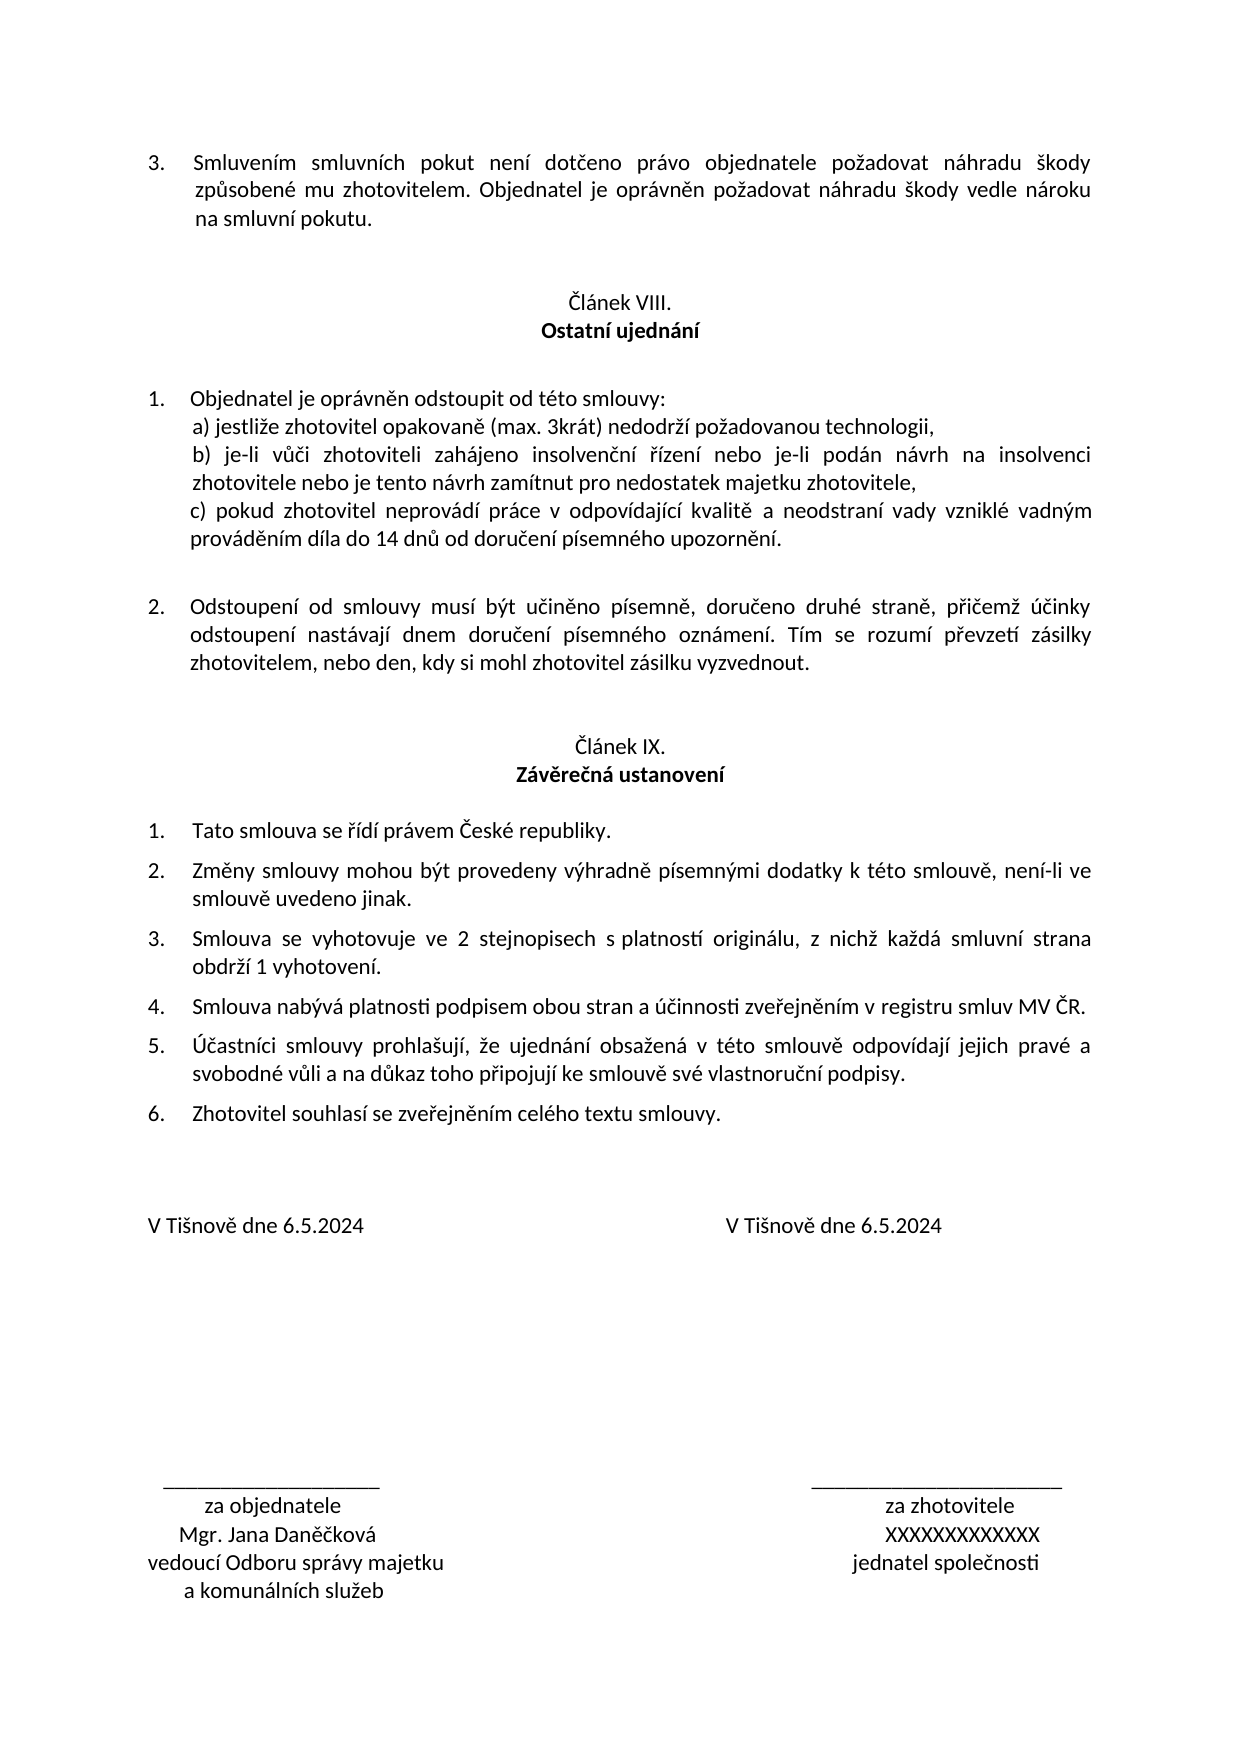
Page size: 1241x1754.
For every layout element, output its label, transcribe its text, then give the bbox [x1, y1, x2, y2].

text 1. Tato smlouva se řídí právem České republiky. [148, 816, 1093, 844]
text 4. Smlouva nabývá platnosti podpisem obou stran a účinnosti zveřejněním v registru smluv MV ČR. [148, 992, 1093, 1020]
text 5. Účastníci smlouvy prohlašují, že ujednání obsažená v této smlouvě odpovídají jejich pravé a svobodné vůli a na důkaz toho připojují ke smlouvě své vlastnoruční podpisy. [148, 1032, 1093, 1088]
text Článek VIII. [148, 288, 1093, 316]
text 2. Změny smlouvy mohou být provedeny výhradně písemnými dodatky k této smlouvě, není-li ve smlouvě uvedeno jinak. [148, 856, 1093, 912]
text za objednatele za zhotovitele [148, 1492, 1093, 1520]
text Mgr. Jana Daněčková XXXXXXXXXXXXX [148, 1520, 1093, 1548]
text 2. Odstoupení od smlouvy musí být učiněno písemně, doručeno druhé straně, přičemž účinky odstoupení nastávají dnem doručení písemného oznámení. Tím se rozumí převzetí zásilky zhotovitelem, nebo den, kdy si mohl zhotovitel zásilku vyzvednout. [148, 592, 1093, 676]
text a komunálních služeb [148, 1576, 1093, 1604]
text vedoucí Odboru správy majetku jednatel společnosti [148, 1548, 1093, 1576]
text Závěrečná ustanovení [148, 760, 1093, 788]
text 3. Smlouva se vyhotovuje ve 2 stejnopisech s platností originálu, z nichž každá smluvní strana obdrží 1 vyhotovení. [148, 924, 1093, 980]
text Článek IX. [148, 732, 1093, 760]
text c) pokud zhotovitel neprovádí práce v odpovídající kvalitě a neodstraní vady vzniklé vadným prováděním díla do 14 dnů od doručení písemného upozornění. [190, 496, 1093, 552]
text b) je-li vůči zhotoviteli zahájeno insolvenční řízení nebo je-li podán návrh na insolvenci zhotovitele nebo je tento návrh zamítnut pro nedostatek majetku zhotovitele, [192, 440, 1093, 496]
text a) jestliže zhotovitel opakovaně (max. 3krát) nedodrží požadovanou technologii, [192, 412, 1093, 440]
list Smluvením smluvních pokut není dotčeno právo objednatele požadovat náhradu škody způsobené mu zhotovitelem. Objednatel je oprávněn požadovat náhradu škody vedle nároku na smluvní pokutu. [148, 148, 1093, 232]
text ___________________ ______________________ [148, 1464, 1093, 1492]
text Ostatní ujednání [148, 316, 1093, 344]
text 1. Objednatel je oprávněn odstoupit od této smlouvy: [148, 384, 1093, 412]
text V Tišnově dne 6.5.2024 V Tišnově dne 6.5.2024 [148, 1211, 1093, 1239]
list Zhotovitel souhlasí se zveřejněním celého textu smlouvy. [148, 1099, 1093, 1127]
